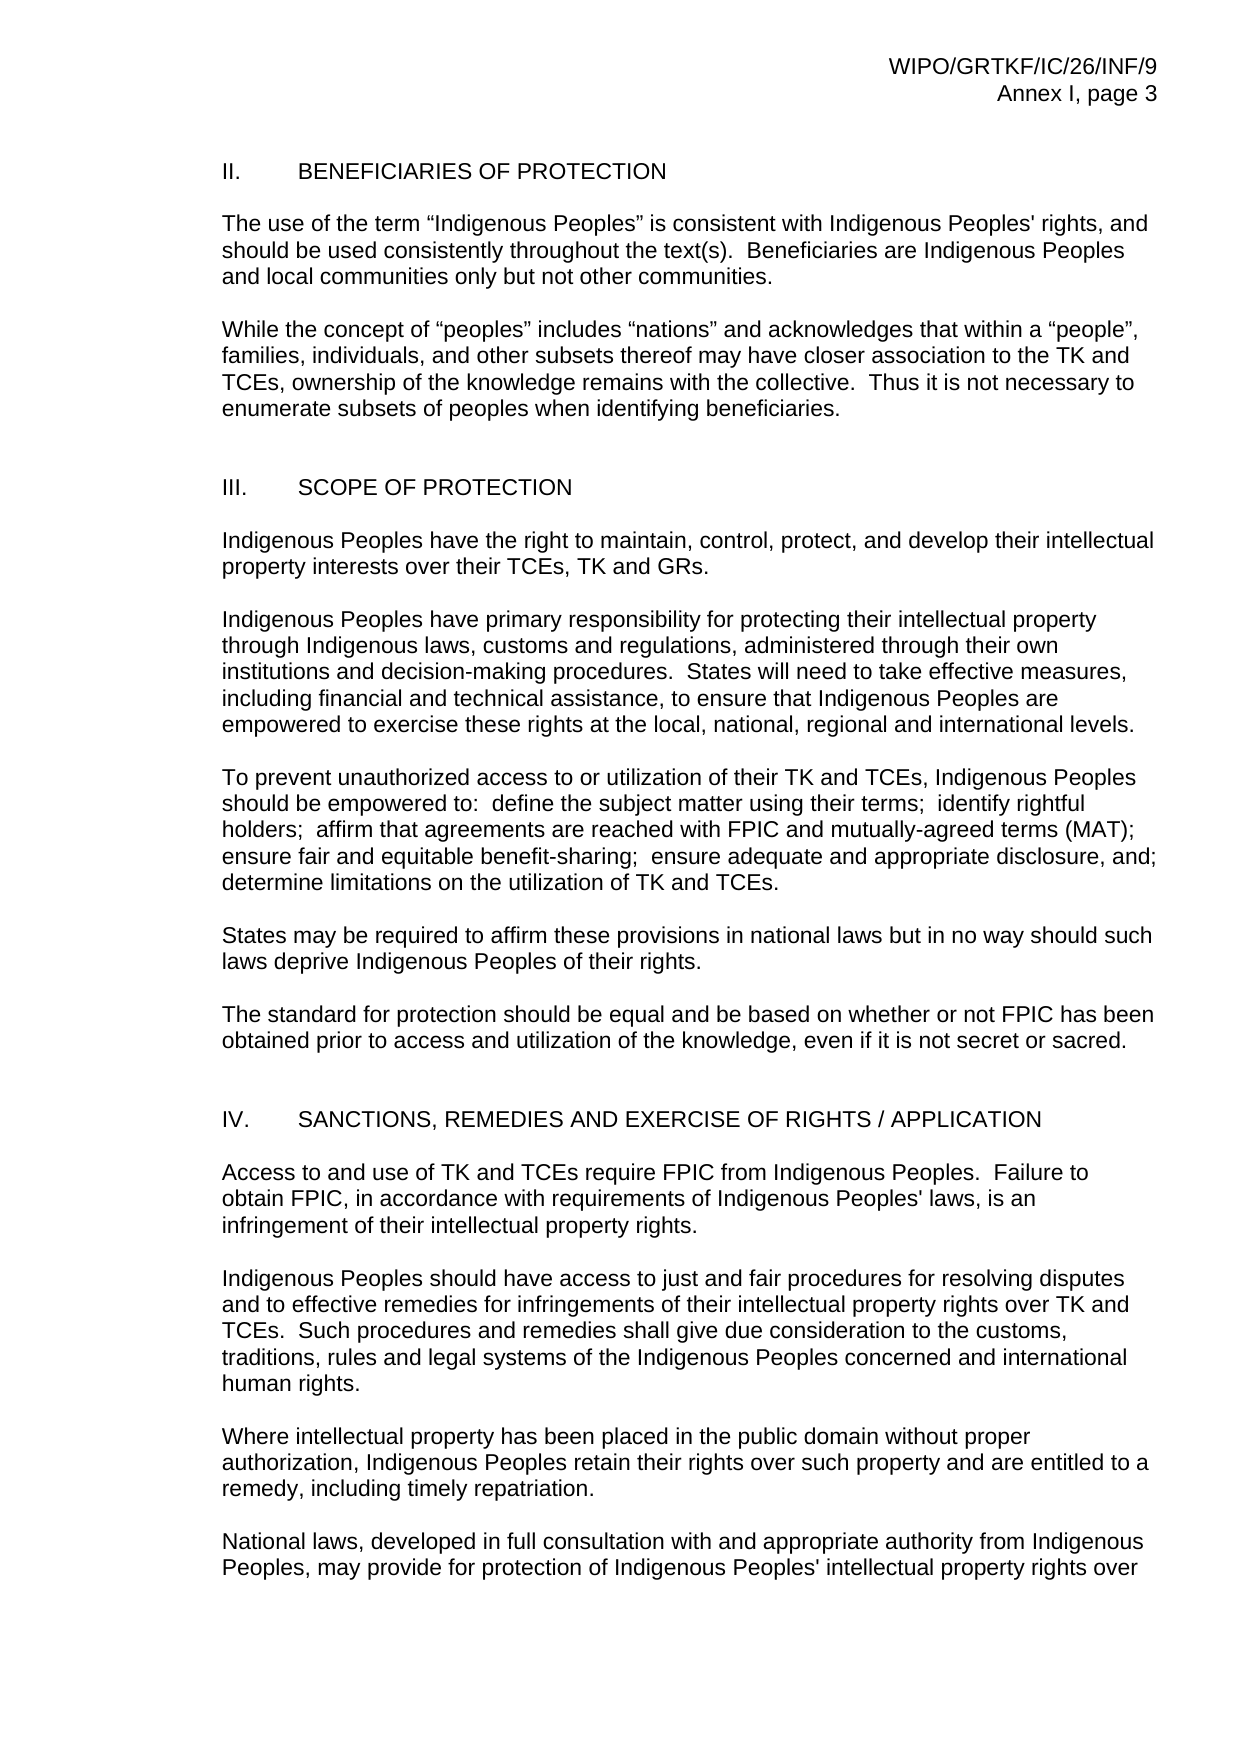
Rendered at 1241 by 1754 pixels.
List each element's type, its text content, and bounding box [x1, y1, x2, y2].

text Access to and use of TK and TCEs require FPIC from Indigenous Peoples. Failure to obtain FPIC, in accordance with requirements of Indigenous Peoples' laws, is an infringement of their intellectual property rights. [222, 1159, 1157, 1238]
text To prevent unauthorized access to or utilization of their TK and TCEs, Indigenous Peoples should be empowered to: define the subject matter using their terms; identify rightful holders; affirm that agreements are reached with FPIC and mutually-agreed terms (MAT); ensure fair and equitable benefit-sharing; ensure adequate and appropriate disclosure, and; determine limitations on the utilization of TK and TCEs. [222, 764, 1157, 896]
text Indigenous Peoples have primary responsibility for protecting their intellectual property through Indigenous laws, customs and regulations, administered through their own institutions and decision-making procedures. States will need to take effective measures, including financial and technical assistance, to ensure that Indigenous Peoples are empowered to exercise these rights at the local, national, regional and international levels. [222, 606, 1157, 737]
text IV. SANCTIONS, REMEDIES AND EXERCISE OF RIGHTS / APPLICATION [222, 1106, 1157, 1133]
text III. SCOPE OF PROTECTION [222, 474, 1157, 500]
text The use of the term “Indigenous Peoples” is consistent with Indigenous Peoples' rights, and should be used consistently throughout the text(s). Beneficiaries are Indigenous Peoples and local communities only but not other communities. [222, 210, 1157, 289]
text II. BENEFICIARIES OF PROTECTION [222, 158, 1157, 184]
text States may be required to affirm these provisions in national laws but in no way should such laws deprive Indigenous Peoples of their rights. [222, 922, 1157, 974]
text The standard for protection should be equal and be based on whether or not FPIC has been obtained prior to access and utilization of the knowledge, even if it is not secret or sacred. [222, 1001, 1157, 1054]
text Indigenous Peoples should have access to just and fair procedures for resolving disputes and to effective remedies for infringements of their intellectual property rights over TK and TCEs. Such procedures and remedies shall give due consideration to the customs, traditions, rules and legal systems of the Indigenous Peoples concerned and international human rights. [222, 1264, 1157, 1396]
text Indigenous Peoples have the right to maintain, control, protect, and develop their intellectual property interests over their TCEs, TK and GRs. [222, 527, 1157, 579]
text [222, 1528, 1157, 1581]
text Where intellectual property has been placed in the public domain without proper authorization, Indigenous Peoples retain their rights over such property and are entitled to a remedy, including timely repatriation. [222, 1423, 1157, 1502]
text While the concept of “peoples” includes “nations” and acknowledges that within a “people”, families, individuals, and other subsets thereof may have closer association to the TK and TCEs, ownership of the knowledge remains with the collective. Thus it is not necessary to enumerate subsets of peoples when identifying beneficiaries. [222, 316, 1157, 421]
